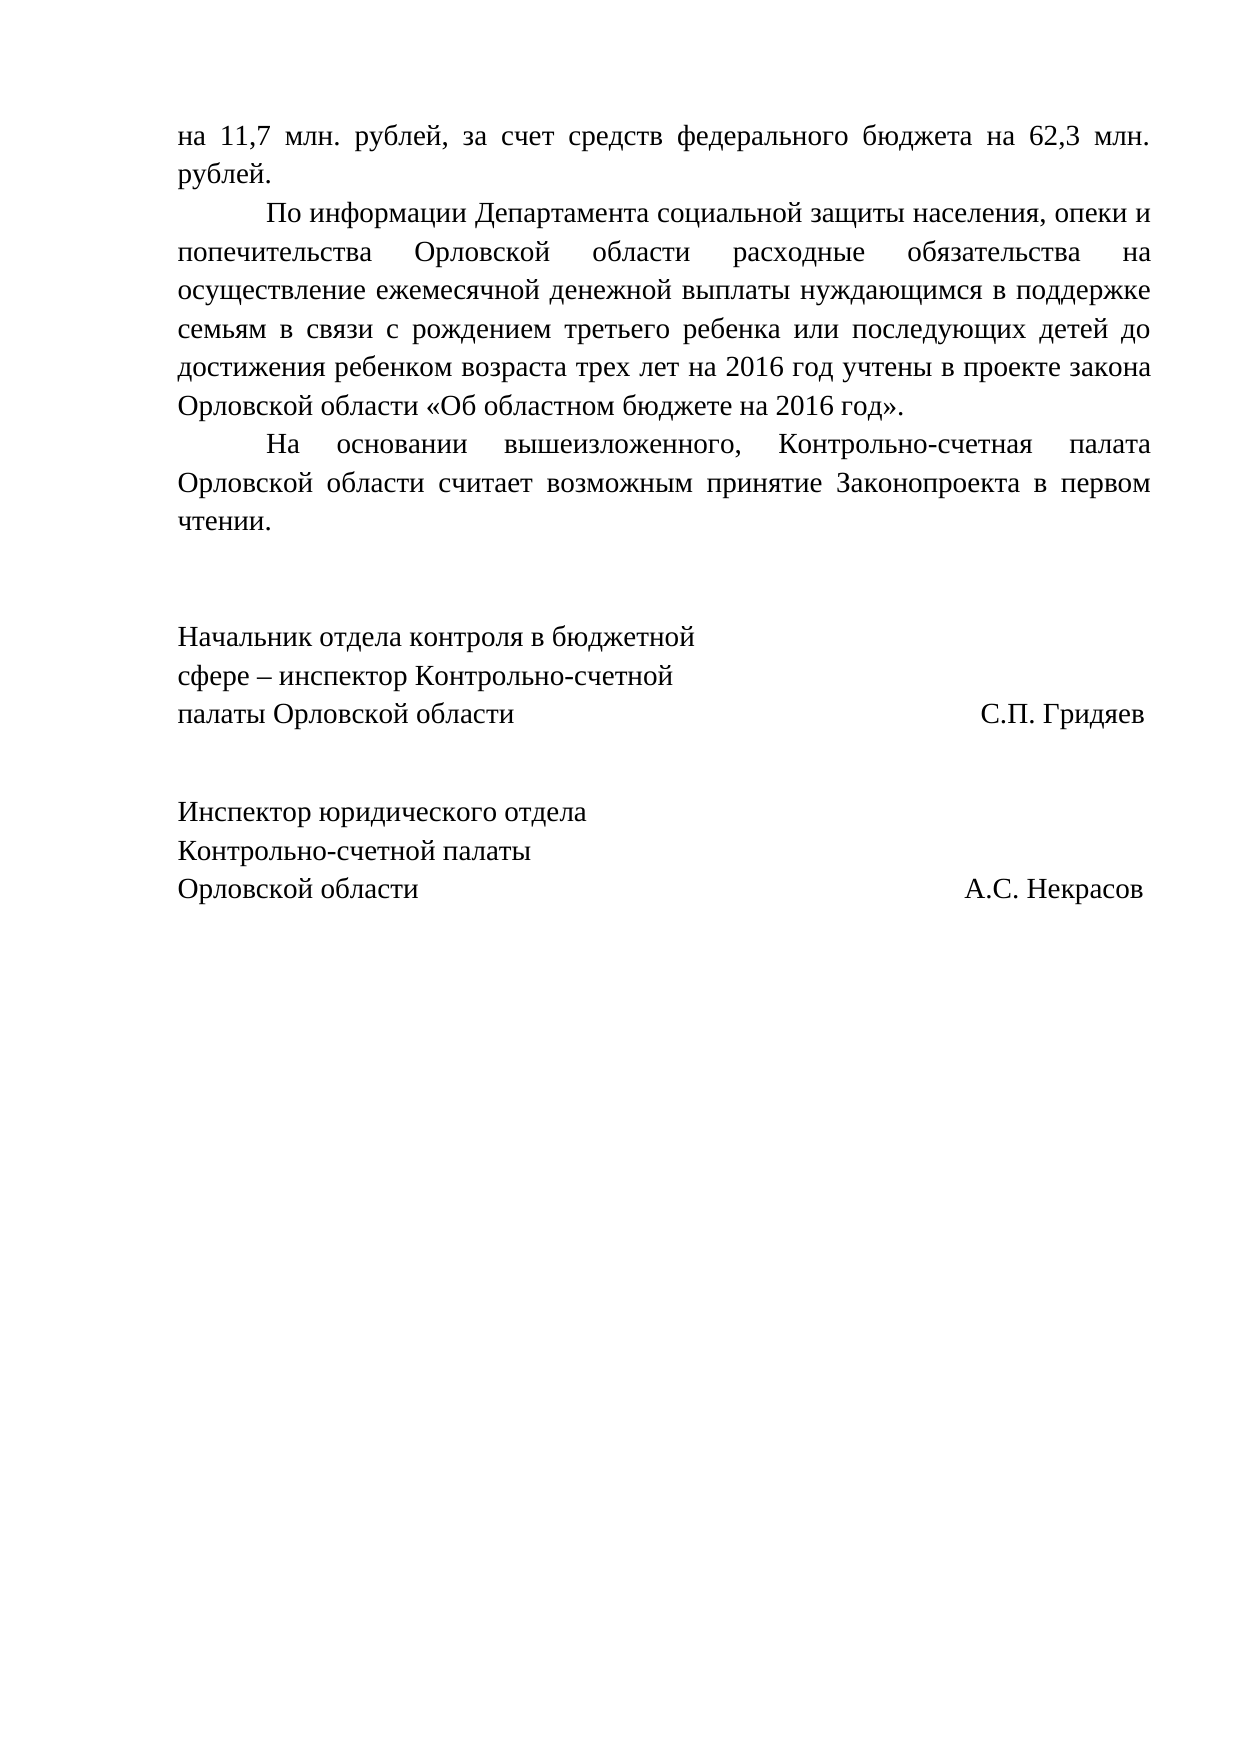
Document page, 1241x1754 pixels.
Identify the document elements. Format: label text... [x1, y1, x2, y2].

text По информации Департамента социальной защиты населения, опеки и попечительства Орловской области расходные обязательства на осуществление ежемесячной денежной выплаты нуждающимся в поддержке семьям в связи с рождением третьего ребенка или последующих детей до достижения ребенком возраста трех лет на 2016 год учтены в проекте закона Орловской области «Об областном бюджете на 2016 год». [177, 195, 1152, 421]
text сфере – инспектор Контрольно-счетной [177, 658, 1152, 691]
text палаты Орловской области С.П. Гридяев [177, 696, 1152, 730]
text Контрольно-счетной палаты [177, 833, 1152, 866]
text Инспектор юридического отдела [177, 794, 1152, 828]
text Орловской области А.С. Некрасов [177, 871, 1152, 905]
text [177, 118, 1152, 190]
text Начальник отдела контроля в бюджетной [177, 619, 1152, 653]
text На основании вышеизложенного, Контрольно-счетная палата Орловской области считает возможным принятие Законопроекта в первом чтении. [177, 426, 1152, 537]
